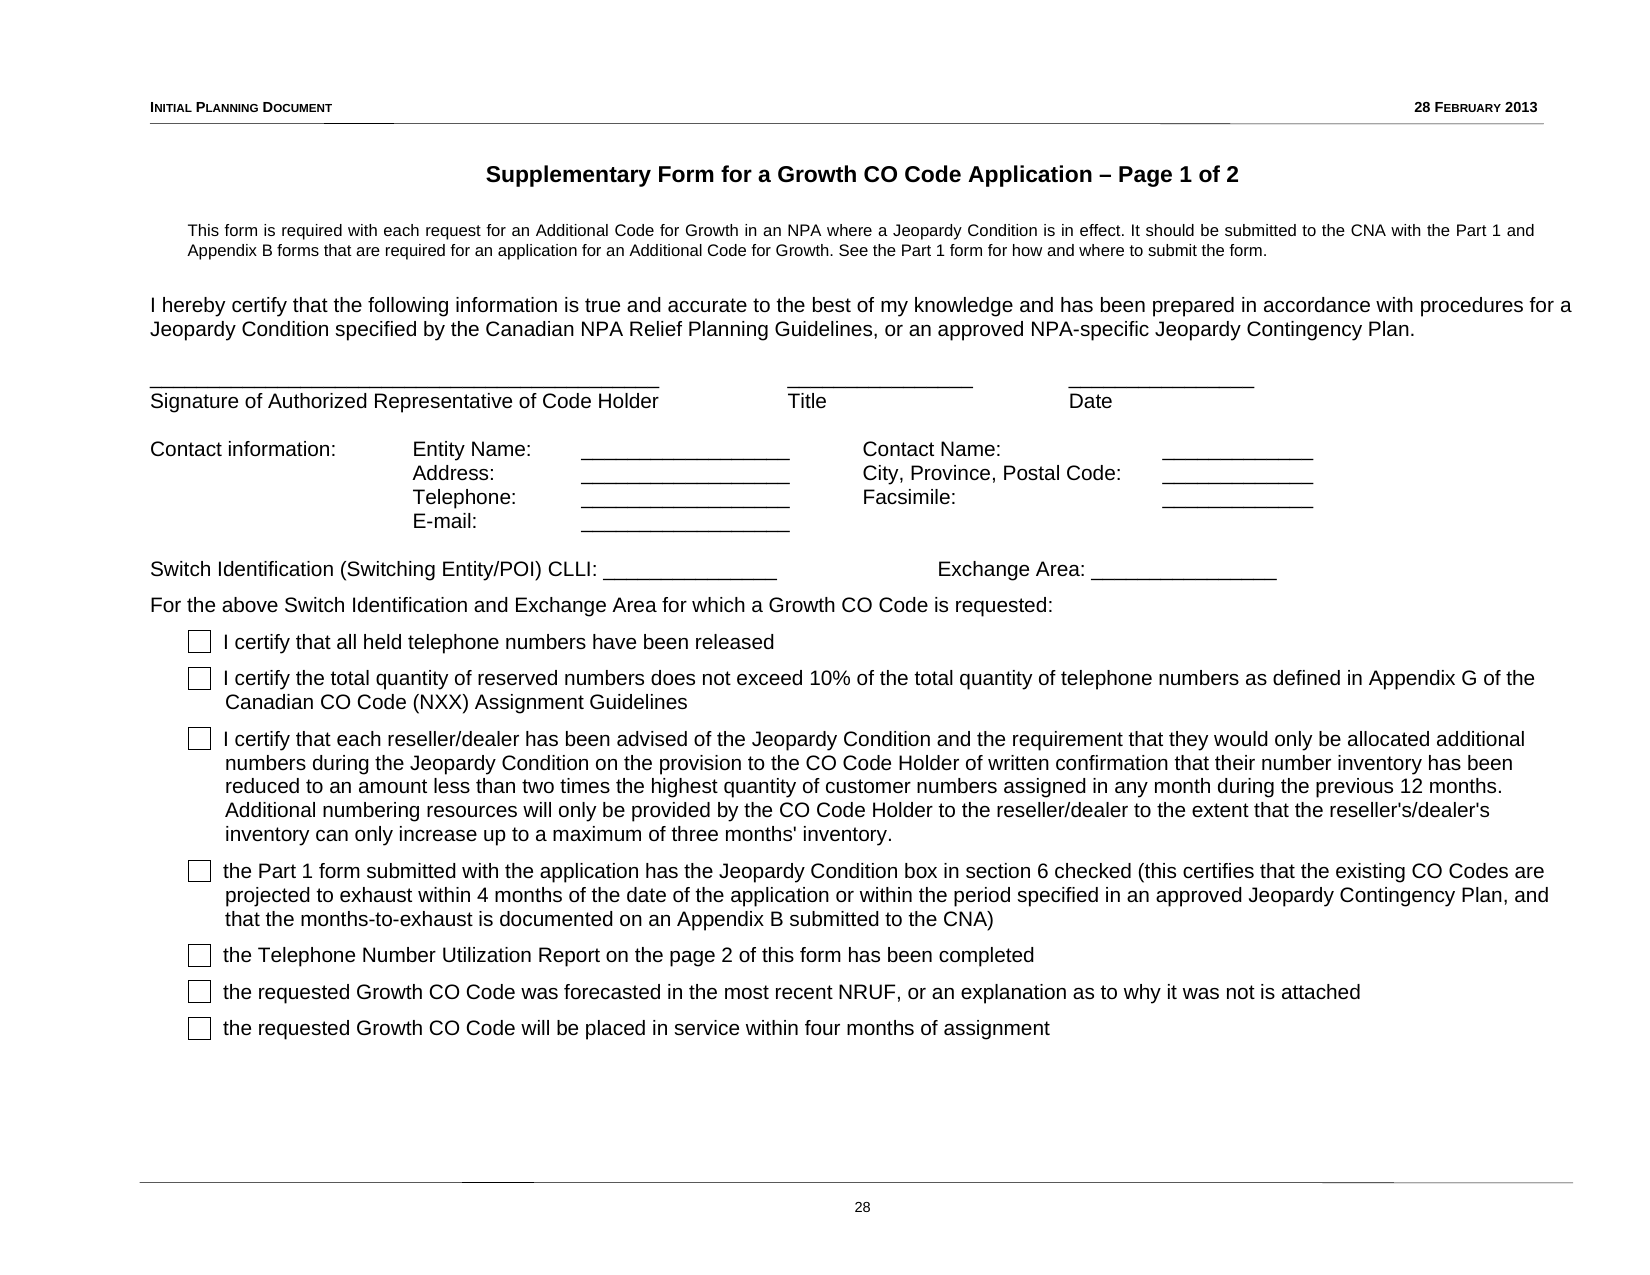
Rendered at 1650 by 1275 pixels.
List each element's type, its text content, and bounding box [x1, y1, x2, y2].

text This form is required with each request for an Additional Code for Growth in an NPA where a Jeopardy Condition is in effect. It should be submitted to the CNA with the Part 1 and Appendix B forms that are required for an application for an Additional Code for Growth. See the Part 1 form for how and where to submit the form. [187, 221, 1537, 259]
text Supplementary Form for a Growth CO Code Application – Page 1 of 2 [150, 161, 1575, 188]
text I certify that all held telephone numbers have been released [150, 629, 1575, 653]
text I certify the total quantity of reserved numbers does not exceed 10% of the total quantity of telephone numbers as defined in Appendix G of the Canadian CO Code (NXX) Assignment Guidelines [150, 666, 1575, 714]
text Signature of Authorized Representative of Code Holder Title Date [150, 389, 1575, 413]
text the Part 1 form submitted with the application has the Jeopardy Condition box in section 6 checked (this certifies that the existing CO Codes are projected to exhaust within 4 months of the date of the application or within the period specified in an approved Jeopardy Contingency Plan, and that the months-to-exhaust is documented on an Appendix B submitted to the CNA) [150, 859, 1575, 931]
text ____________________________________________ ________________ ________________ [150, 365, 1575, 389]
text the requested Growth CO Code was forecasted in the most recent NRUF, or an explanation as to why it was not is attached [150, 979, 1575, 1003]
text Switch Identification (Switching Entity/POI) CLLI: _______________ Exchange Area: ________________ [150, 557, 1575, 581]
text For the above Switch Identification and Exchange Area for which a Growth CO Code is requested: [150, 593, 1575, 617]
text I certify that each reseller/dealer has been advised of the Jeopardy Condition and the requirement that they would only be allocated additional numbers during the Jeopardy Condition on the provision to the CO Code Holder of written confirmation that their number inventory has been reduced to an amount less than two times the highest quantity of customer numbers assigned in any month during the previous 12 months. Additional numbering resources will only be provided by the CO Code Holder to the reseller/dealer to the extent that the reseller's/dealer's inventory can only increase up to a maximum of three months' inventory. [150, 726, 1575, 846]
text E-mail: __________________ [150, 509, 1575, 533]
text Contact information: Entity Name: __________________ Contact Name: _____________ [150, 437, 1575, 461]
text the Telephone Number Utilization Report on the page 2 of this form has been completed [150, 943, 1575, 967]
text Telephone: __________________ Facsimile: _____________ [150, 485, 1575, 509]
text I hereby certify that the following information is true and accurate to the best of my knowledge and has been prepared in accordance with procedures for a Jeopardy Condition specified by the Canadian NPA Relief Planning Guidelines, or an approved NPA-specific Jeopardy Contingency Plan. [150, 293, 1575, 341]
text the requested Growth CO Code will be placed in service within four months of assignment [150, 1016, 1575, 1040]
text Address: __________________ City, Province, Postal Code: _____________ [150, 461, 1575, 485]
